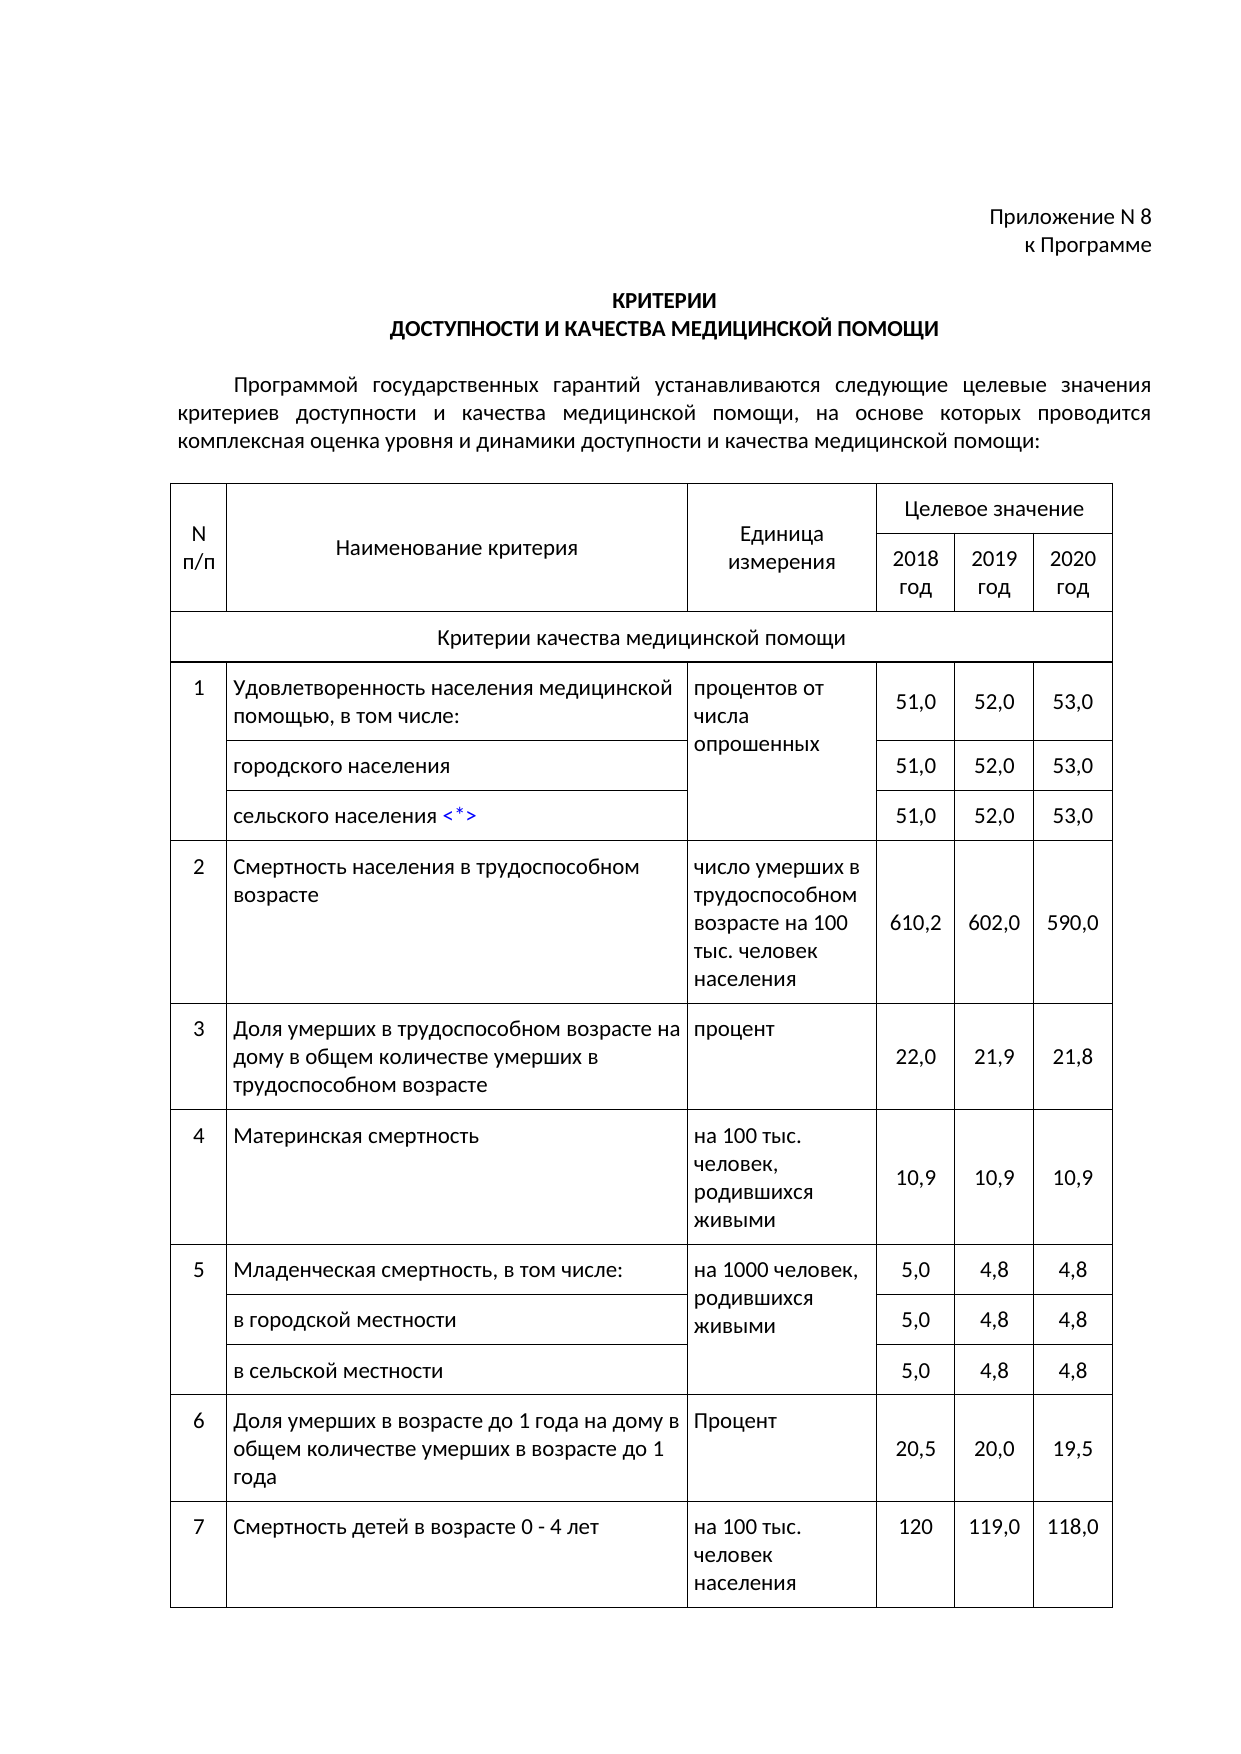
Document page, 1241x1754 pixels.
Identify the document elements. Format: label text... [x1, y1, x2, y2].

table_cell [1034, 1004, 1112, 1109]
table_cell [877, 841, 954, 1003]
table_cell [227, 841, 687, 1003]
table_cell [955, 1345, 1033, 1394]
title ДОСТУПНОСТИ И КАЧЕСТВА МЕДИЦИНСКОЙ ПОМОЩИ [177, 314, 1152, 342]
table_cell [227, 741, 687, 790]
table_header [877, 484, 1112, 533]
text Приложение N 8 [177, 202, 1152, 230]
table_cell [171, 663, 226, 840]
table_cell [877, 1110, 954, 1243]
text к Программе [177, 230, 1152, 258]
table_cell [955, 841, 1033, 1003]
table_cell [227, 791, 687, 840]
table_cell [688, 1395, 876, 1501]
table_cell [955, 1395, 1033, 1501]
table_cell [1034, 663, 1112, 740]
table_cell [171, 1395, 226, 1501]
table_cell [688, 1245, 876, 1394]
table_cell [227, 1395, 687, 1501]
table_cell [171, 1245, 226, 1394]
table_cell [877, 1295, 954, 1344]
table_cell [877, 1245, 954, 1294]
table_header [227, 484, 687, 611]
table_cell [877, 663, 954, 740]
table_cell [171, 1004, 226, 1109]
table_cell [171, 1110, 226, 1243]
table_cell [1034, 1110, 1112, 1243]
title КРИТЕРИИ [177, 286, 1152, 314]
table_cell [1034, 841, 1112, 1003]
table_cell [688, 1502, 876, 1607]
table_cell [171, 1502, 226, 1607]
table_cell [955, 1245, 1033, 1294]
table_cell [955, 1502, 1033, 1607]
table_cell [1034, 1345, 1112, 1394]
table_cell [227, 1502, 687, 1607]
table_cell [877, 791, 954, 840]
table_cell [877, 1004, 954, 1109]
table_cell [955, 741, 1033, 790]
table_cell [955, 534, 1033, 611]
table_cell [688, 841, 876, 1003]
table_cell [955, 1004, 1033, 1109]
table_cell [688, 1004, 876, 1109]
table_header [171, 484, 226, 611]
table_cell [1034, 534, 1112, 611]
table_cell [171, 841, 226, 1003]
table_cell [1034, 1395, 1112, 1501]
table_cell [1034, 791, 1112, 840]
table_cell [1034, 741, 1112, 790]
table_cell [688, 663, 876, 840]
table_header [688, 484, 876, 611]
text Программой государственных гарантий устанавливаются следующие целевые значения критериев доступности и качества медицинской помощи, на основе которых проводится комплексная оценка уровня и динамики доступности и качества медицинской помощи: [177, 370, 1152, 454]
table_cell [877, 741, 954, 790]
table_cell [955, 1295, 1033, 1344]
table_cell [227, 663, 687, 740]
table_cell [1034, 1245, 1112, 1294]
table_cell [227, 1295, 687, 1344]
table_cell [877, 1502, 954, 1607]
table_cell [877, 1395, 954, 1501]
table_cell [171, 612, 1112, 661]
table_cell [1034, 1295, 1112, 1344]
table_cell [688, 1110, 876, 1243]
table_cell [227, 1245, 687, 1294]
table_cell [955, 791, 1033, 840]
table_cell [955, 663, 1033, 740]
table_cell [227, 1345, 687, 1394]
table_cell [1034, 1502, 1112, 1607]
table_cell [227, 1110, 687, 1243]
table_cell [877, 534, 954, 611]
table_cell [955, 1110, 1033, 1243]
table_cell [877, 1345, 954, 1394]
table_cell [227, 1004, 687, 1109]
